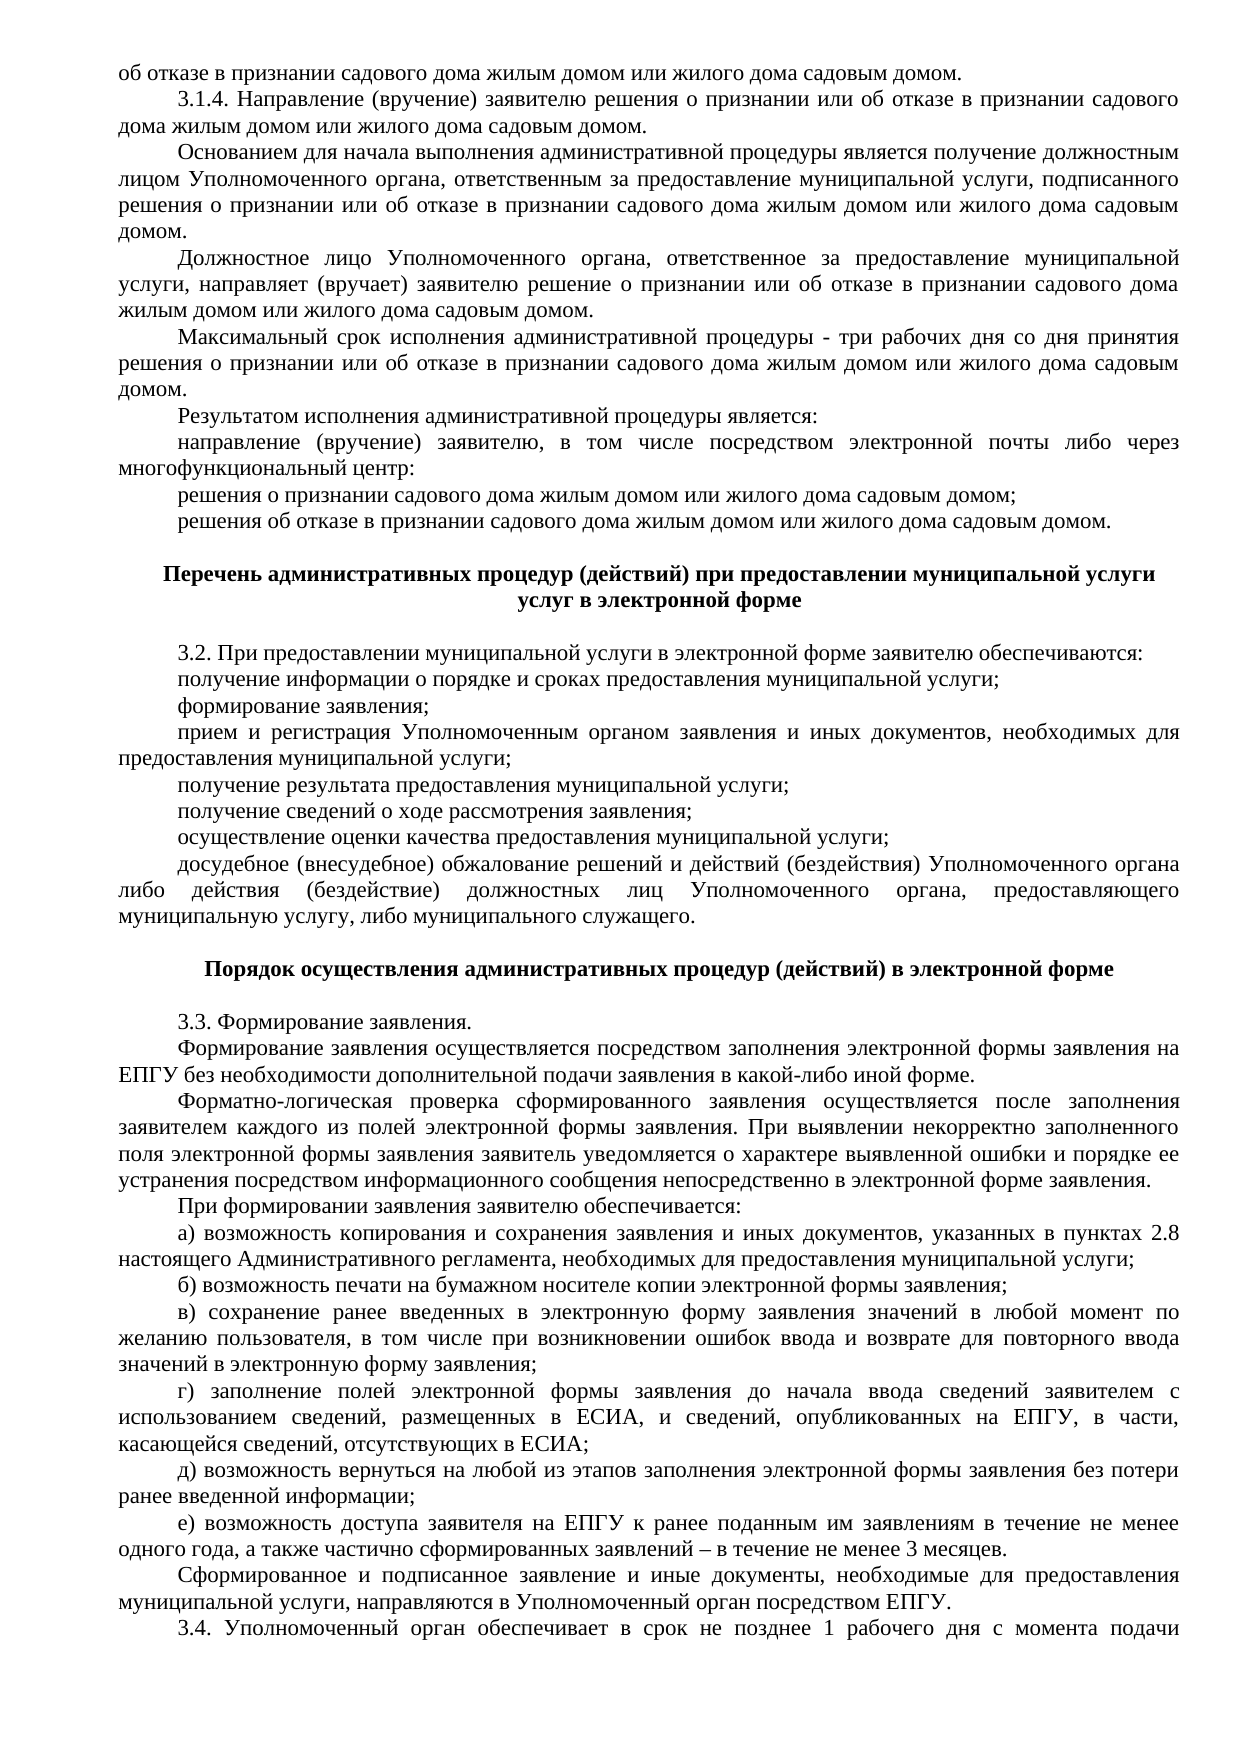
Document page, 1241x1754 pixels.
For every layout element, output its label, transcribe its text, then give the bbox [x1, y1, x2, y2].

text Сформированное и подписанное заявление и иные документы, необходимые для предоставления муниципальной услуги, направляются в Уполномоченный орган посредством ЕПГУ. [118, 1561, 1181, 1614]
text осуществление оценки качества предоставления муниципальной услуги; [118, 823, 1181, 850]
text При формировании заявления заявителю обеспечивается: [118, 1192, 1181, 1219]
text 3.3. Формирование заявления. [118, 1008, 1181, 1034]
text 3.1.4. Направление (вручение) заявителю решения о признании или об отказе в признании садового дома жилым домом или жилого дома садовым домом. [118, 86, 1181, 138]
text д) возможность вернуться на любой из этапов заполнения электронной формы заявления без потери ранее введенной информации; [118, 1456, 1181, 1509]
text направление (вручение) заявителю, в том числе посредством электронной почты либо через многофункциональный центр: [118, 428, 1181, 481]
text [118, 59, 1181, 86]
text а) возможность копирования и сохранения заявления и иных документов, указанных в пунктах 2.8 настоящего Административного регламента, необходимых для предоставления муниципальной услуги; [118, 1219, 1181, 1271]
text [118, 1614, 1181, 1640]
text досудебное (внесудебное) обжалование решений и действий (бездействия) Уполномоченного органа либо действия (бездействие) должностных лиц Уполномоченного органа, предоставляющего муниципальную услугу, либо муниципального служащего. [118, 850, 1181, 929]
text Основанием для начала выполнения административной процедуры является получение должностным лицом Уполномоченного органа, ответственным за предоставление муниципальной услуги, подписанного решения о признании или об отказе в признании садового дома жилым домом или жилого дома садовым домом. [118, 138, 1181, 244]
subtitle Порядок осуществления административных процедур (действий) в электронной форме [138, 955, 1181, 982]
text получение информации о порядке и сроках предоставления муниципальной услуги; [118, 665, 1181, 692]
text е) возможность доступа заявителя на ЕПГУ к ранее поданным им заявлениям в течение не менее одного года, а также частично сформированных заявлений – в течение не менее 3 месяцев. [118, 1509, 1181, 1561]
text Форматно-логическая проверка сформированного заявления осуществляется после заполнения заявителем каждого из полей электронной формы заявления. При выявлении некорректно заполненного поля электронной формы заявления заявитель уведомляется о характере выявленной ошибки и порядке ее устранения посредством информационного сообщения непосредственно в электронной форме заявления. [118, 1087, 1181, 1192]
text формирование заявления; [118, 692, 1181, 718]
text б) возможность печати на бумажном носителе копии электронной формы заявления; [118, 1271, 1181, 1298]
subtitle Перечень административных процедур (действий) при предоставлении муниципальной услуги услуг в электронной форме [138, 560, 1181, 613]
text Результатом исполнения административной процедуры является: [118, 402, 1181, 428]
text Формирование заявления осуществляется посредством заполнения электронной формы заявления на ЕПГУ без необходимости дополнительной подачи заявления в какой-либо иной форме. [118, 1034, 1181, 1087]
text решения об отказе в признании садового дома жилым домом или жилого дома садовым домом. [118, 507, 1181, 533]
text получение сведений о ходе рассмотрения заявления; [118, 797, 1181, 823]
text 3.2. При предоставлении муниципальной услуги в электронной форме заявителю обеспечиваются: [118, 639, 1181, 665]
text решения о признании садового дома жилым домом или жилого дома садовым домом; [118, 481, 1181, 507]
text в) сохранение ранее введенных в электронную форму заявления значений в любой момент по желанию пользователя, в том числе при возникновении ошибок ввода и возврате для повторного ввода значений в электронную форму заявления; [118, 1298, 1181, 1377]
text прием и регистрация Уполномоченным органом заявления и иных документов, необходимых для предоставления муниципальной услуги; [118, 718, 1181, 771]
text Максимальный срок исполнения административной процедуры - три рабочих дня со дня принятия решения о признании или об отказе в признании садового дома жилым домом или жилого дома садовым домом. [118, 323, 1181, 402]
text Должностное лицо Уполномоченного органа, ответственное за предоставление муниципальной услуги, направляет (вручает) заявителю решение о признании или об отказе в признании садового дома жилым домом или жилого дома садовым домом. [118, 244, 1181, 323]
text получение результата предоставления муниципальной услуги; [118, 771, 1181, 797]
text г) заполнение полей электронной формы заявления до начала ввода сведений заявителем с использованием сведений, размещенных в ЕСИА, и сведений, опубликованных на ЕПГУ, в части, касающейся сведений, отсутствующих в ЕСИА; [118, 1377, 1181, 1456]
